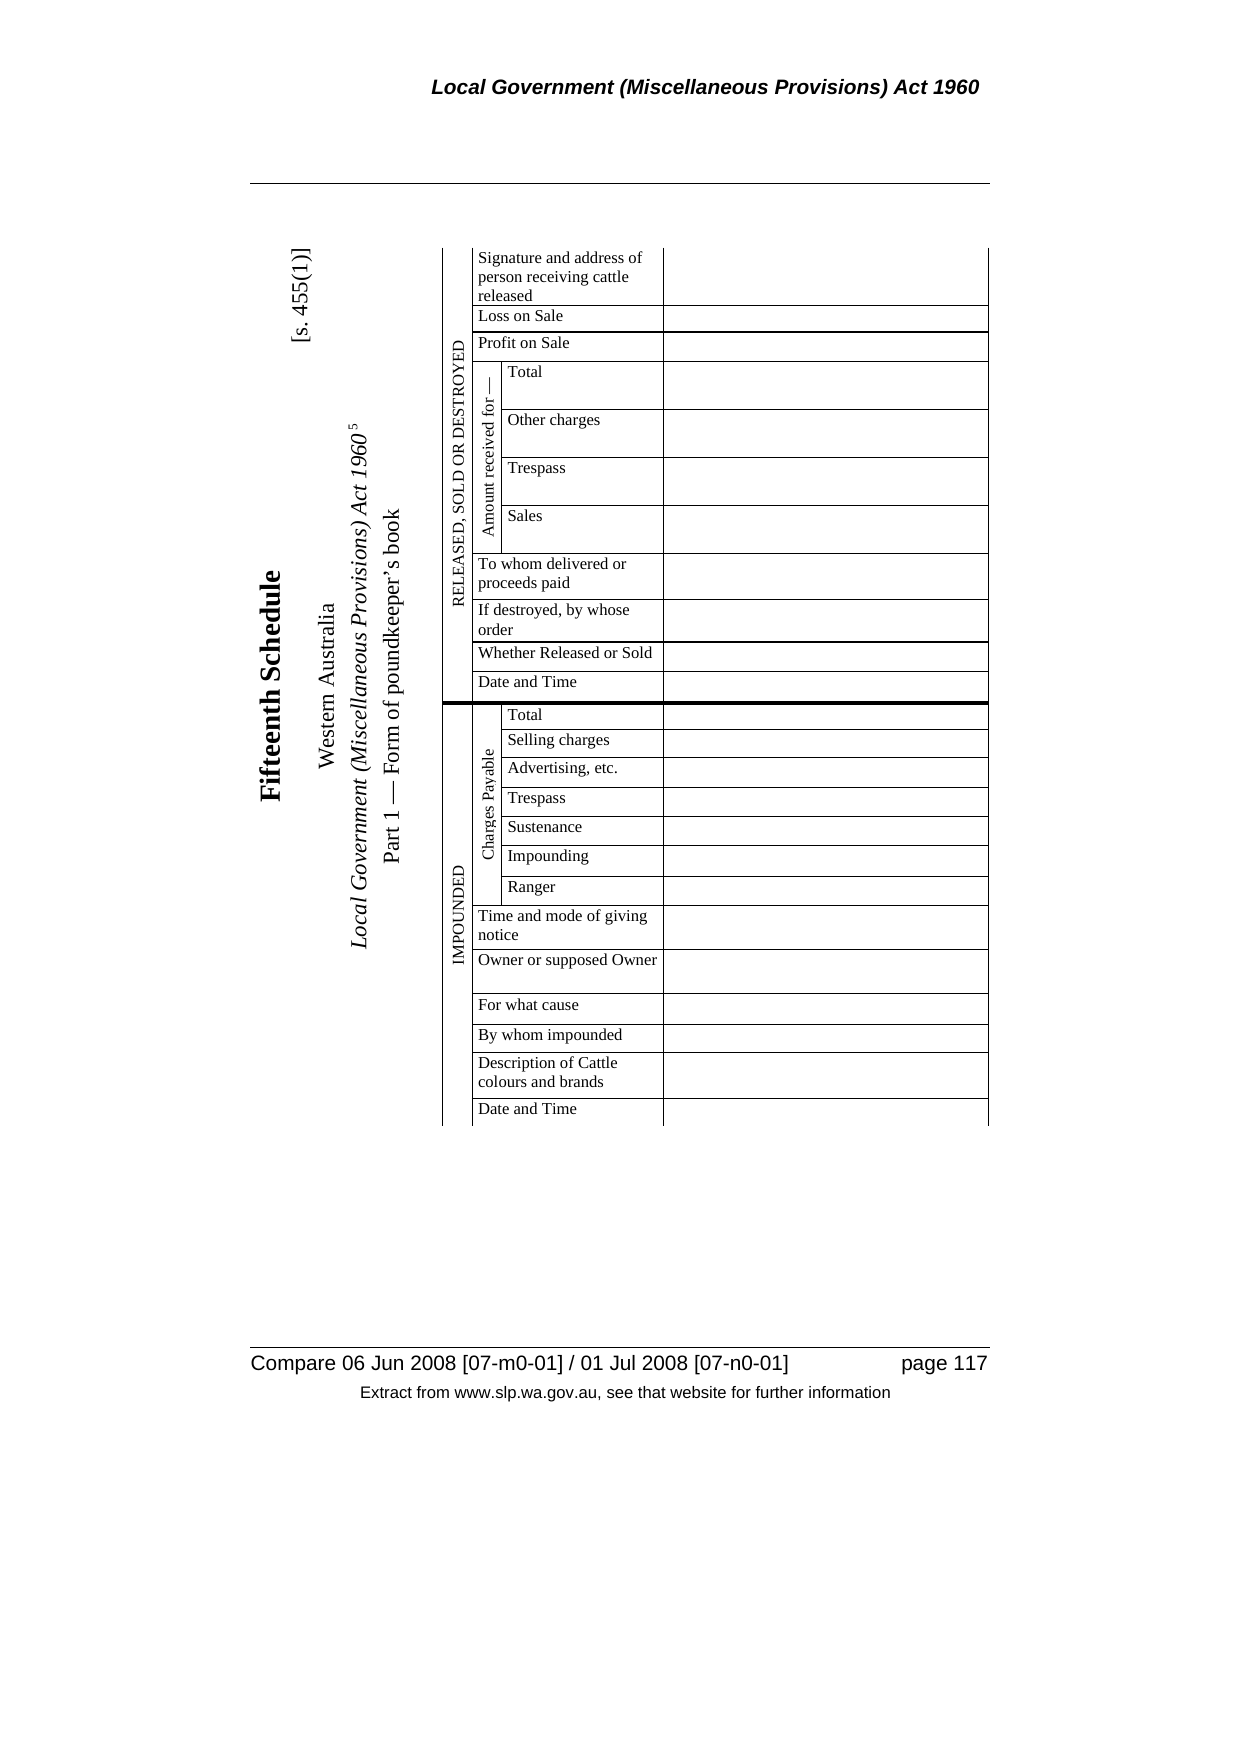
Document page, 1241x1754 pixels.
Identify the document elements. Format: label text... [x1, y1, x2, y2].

table_cell By whom impounded [473, 1025, 663, 1052]
table_cell [664, 458, 988, 505]
table_cell [664, 672, 988, 701]
table_header [664, 248, 988, 305]
table_cell [664, 333, 988, 361]
table_cell [664, 506, 988, 553]
table_cell [664, 817, 988, 845]
table_header Fifteenth Schedule [s. 455(1)] Western Australia Local Government (Miscellaneous Provisions) Act 1960 5 Part 1 — Form of poundkeeper’s book [245, 248, 442, 1126]
table_cell Sales [502, 506, 663, 553]
table_cell For what cause [473, 994, 663, 1024]
table_cell Amount received for — [473, 362, 501, 553]
table_cell Sustenance [502, 817, 663, 845]
table_cell [664, 306, 988, 331]
table_cell Whether Released or Sold [473, 643, 663, 671]
table_cell Impounding [502, 846, 663, 876]
table_cell Profit on Sale [473, 333, 663, 361]
table_cell Total [502, 362, 663, 409]
table_cell Loss on Sale [473, 306, 663, 331]
table_cell [664, 1053, 988, 1097]
table_cell [664, 600, 988, 641]
table_cell Description of Cattle colours and brands [473, 1053, 663, 1097]
table_cell Ranger [502, 877, 663, 905]
table_cell Date and Time [473, 672, 663, 701]
table_cell [664, 705, 988, 729]
table_cell Trespass [502, 458, 663, 505]
table_cell Charges Payable [473, 705, 501, 905]
table_cell Other charges [502, 410, 663, 457]
table_cell [664, 788, 988, 816]
table_cell If destroyed, by whose order [473, 600, 663, 641]
table_cell [664, 950, 988, 993]
table_cell Selling charges [502, 730, 663, 757]
table_cell [664, 758, 988, 787]
table_cell Date and Time [473, 1099, 663, 1126]
table_cell [664, 1025, 988, 1052]
table_cell [664, 1099, 988, 1126]
table_header Signature and address of person receiving cattle released [473, 248, 663, 305]
table_cell [664, 362, 988, 409]
table_cell [664, 994, 988, 1024]
table_cell IMPOUNDED [443, 705, 472, 1126]
table_cell [664, 906, 988, 949]
table_cell [664, 730, 988, 757]
table_cell [664, 554, 988, 599]
table_cell [664, 643, 988, 671]
table_cell [664, 410, 988, 457]
table_cell Advertising, etc. [502, 758, 663, 787]
table_cell [664, 877, 988, 905]
table_cell To whom delivered or proceeds paid [473, 554, 663, 599]
table_cell Owner or supposed Owner [473, 950, 663, 993]
table_cell Trespass [502, 788, 663, 816]
table_cell Time and mode of giving notice [473, 906, 663, 949]
table_cell [664, 846, 988, 876]
table_cell Total [502, 705, 663, 729]
table_header RELEASED, SOLD OR DESTROYED [443, 248, 472, 701]
